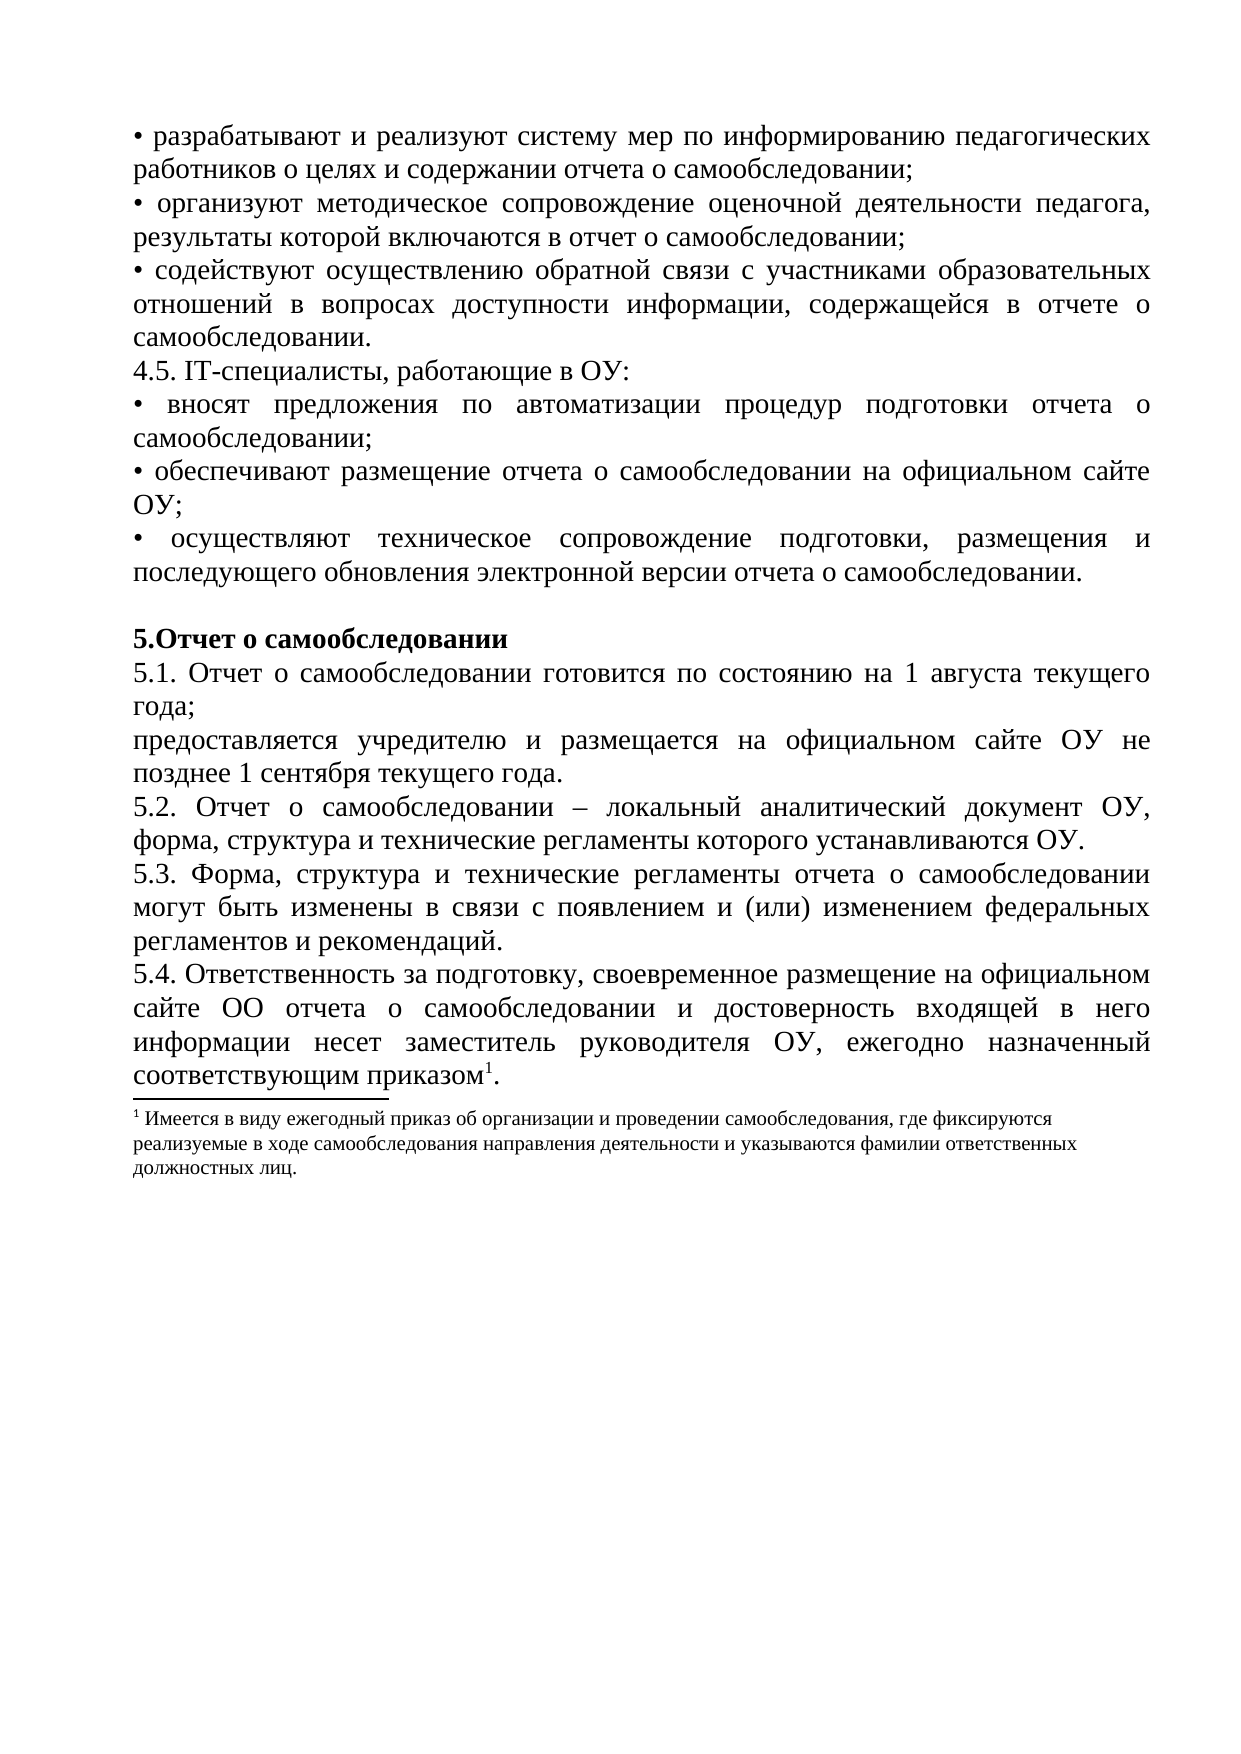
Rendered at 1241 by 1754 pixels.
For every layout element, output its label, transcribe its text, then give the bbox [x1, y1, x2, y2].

text 5.3. Форма, структура и технические регламенты отчета о самообследовании могут быть изменены в связи с появлением и (или) изменением федеральных регламентов и рекомендаций. [133, 856, 1152, 957]
text 5.Отчет о самообследовании [133, 621, 1152, 655]
text 5.1. Отчет о самообследовании готовится по состоянию на 1 августа текущего года; [133, 655, 1152, 722]
text • осуществляют техническое сопровождение подготовки, размещения и последующего обновления электронной версии отчета о самообследовании. [133, 521, 1152, 588]
text 5.4. Ответственность за подготовку, своевременное размещение на официальном сайте ОО отчета о самообследовании и достоверность входящей в него информации несет заместитель руководителя ОУ, ежегодно назначенный соответствующим приказом. [133, 957, 1152, 1091]
text • разрабатывают и реализуют систему мер по информированию педагогических работников о целях и содержании отчета о самообследовании; [133, 118, 1152, 185]
text 5.2. Отчет о самообследовании – локальный аналитический документ ОУ, форма, структура и технические регламенты которого устанавливаются ОУ. [133, 789, 1152, 856]
text предоставляется учредителю и размещается на официальном сайте ОУ не позднее 1 сентября текущего года. [133, 722, 1152, 789]
text • вносят предложения по автоматизации процедур подготовки отчета о самообследовании; [133, 386, 1152, 453]
text 4.5. IT-специалисты, работающие в ОУ: [133, 353, 1152, 386]
text • обеспечивают размещение отчета о самообследовании на официальном сайте ОУ; [133, 453, 1152, 521]
text • содействуют осуществлению обратной связи с участниками образовательных отношений в вопросах доступности информации, содержащейся в отчете о самообследовании. [133, 252, 1152, 353]
text • организуют методическое сопровождение оценочной деятельности педагога, результаты которой включаются в отчет о самообследовании; [133, 185, 1152, 252]
